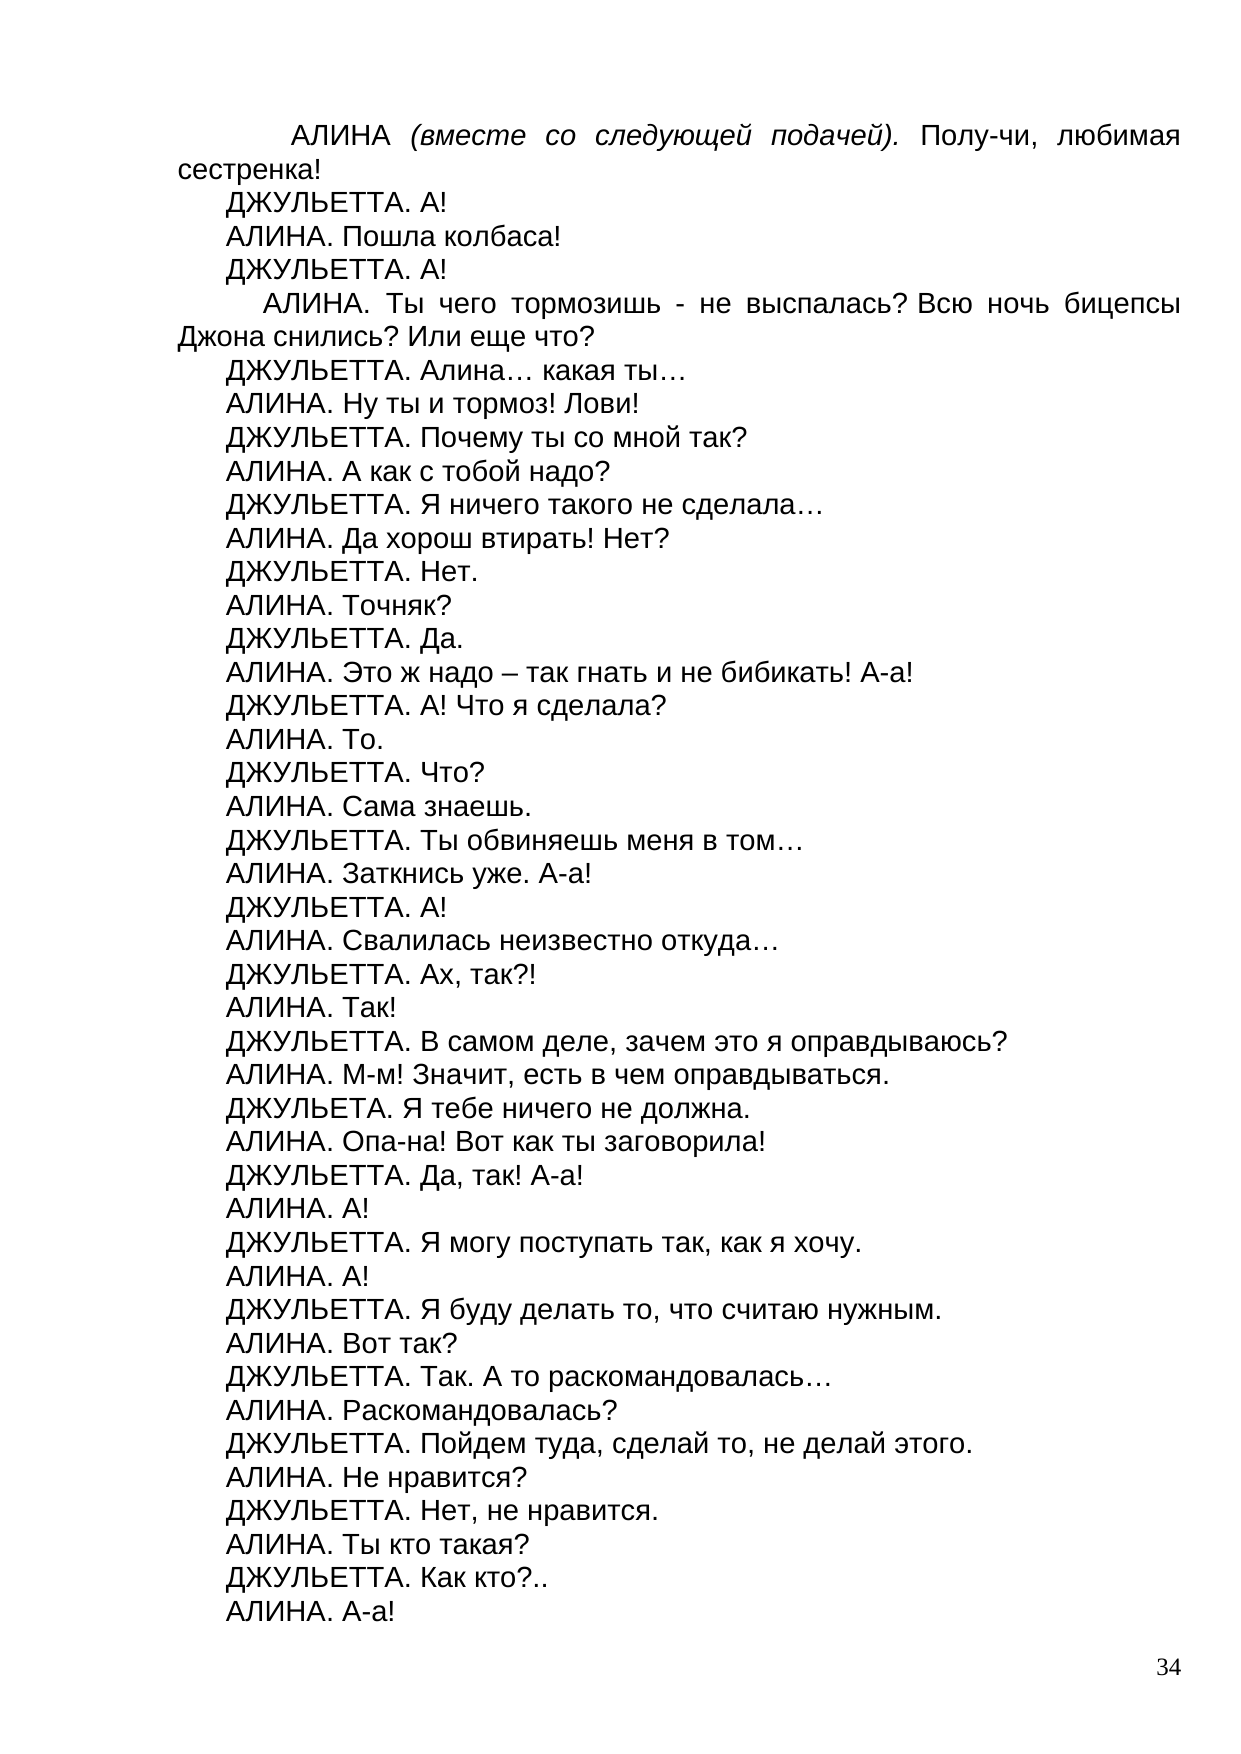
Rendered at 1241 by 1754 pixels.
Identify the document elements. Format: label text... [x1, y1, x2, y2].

text АЛИНА (вместе со следующей подачей). Полу-чи, любимая сестренка! [177, 118, 1181, 185]
text ДЖУЛЬЕТТА. Да, так! А-а! [177, 1158, 1181, 1191]
text ДЖУЛЬЕТТА. Алина… какая ты… [177, 353, 1181, 386]
text ДЖУЛЬЕТТА. Ах, так?! [177, 957, 1181, 990]
text АЛИНА. Опа-на! Вот как ты заговорила! [177, 1124, 1181, 1158]
text ДЖУЛЬЕТТА. В самом деле, зачем это я оправдываюсь? [177, 1024, 1181, 1057]
text АЛИНА. А! [177, 1258, 1181, 1292]
text ДЖУЛЬЕТТА. Да. [177, 621, 1181, 655]
text ДЖУЛЬЕТТА. Что? [177, 755, 1181, 789]
text АЛИНА. Так! [177, 990, 1181, 1024]
text АЛИНА. А! [177, 1191, 1181, 1225]
text АЛИНА. Ну ты и тормоз! Лови! [177, 386, 1181, 420]
text ДЖУЛЬЕТТА. А! Что я сделала? [177, 688, 1181, 722]
text ДЖУЛЬЕТТА. Как кто?.. [177, 1560, 1181, 1594]
text ДЖУЛЬЕТТА. А! [177, 252, 1181, 286]
text АЛИНА. Ты чего тормозишь - не выспалась? Всю ночь бицепсы Джона снились? Или еще что? [177, 286, 1181, 353]
text ДЖУЛЬЕТТА. Пойдем туда, сделай то, не делай этого. [177, 1426, 1181, 1460]
text АЛИНА. М-м! Значит, есть в чем оправдываться. [177, 1057, 1181, 1091]
text ДЖУЛЬЕТТА. Я могу поступать так, как я хочу. [177, 1225, 1181, 1258]
text ДЖУЛЬЕТТА. Ты обвиняешь меня в том… [177, 822, 1181, 856]
text АЛИНА. То. [177, 722, 1181, 755]
text ДЖУЛЬЕТТА. Почему ты со мной так? [177, 420, 1181, 453]
text АЛИНА. Точняк? [177, 588, 1181, 621]
text ДЖУЛЬЕТТА. А! [177, 889, 1181, 923]
text АЛИНА. Ты кто такая? [177, 1527, 1181, 1560]
text ДЖУЛЬЕТТА. Так. А то раскомандовалась… [177, 1359, 1181, 1393]
text ДЖУЛЬЕТТА. Нет. [177, 554, 1181, 588]
text ДЖУЛЬЕТТА. Нет, не нравится. [177, 1493, 1181, 1527]
text АЛИНА. Не нравится? [177, 1460, 1181, 1493]
text АЛИНА. Свалилась неизвестно откуда… [177, 923, 1181, 957]
text ДЖУЛЬЕТА. Я тебе ничего не должна. [177, 1091, 1181, 1124]
text АЛИНА. Пошла колбаса! [177, 219, 1181, 252]
text АЛИНА. Это ж надо – так гнать и не бибикать! А-а! [177, 655, 1181, 688]
text АЛИНА. А как с тобой надо? [177, 453, 1181, 487]
text АЛИНА. А-а! [177, 1594, 1181, 1627]
text АЛИНА. Вот так? [177, 1326, 1181, 1359]
text АЛИНА. Сама знаешь. [177, 789, 1181, 822]
text АЛИНА. Раскомандовалась? [177, 1393, 1181, 1426]
text ДЖУЛЬЕТТА. Я буду делать то, что считаю нужным. [177, 1292, 1181, 1326]
text АЛИНА. Да хорош втирать! Нет? [177, 521, 1181, 554]
text ДЖУЛЬЕТТА. Я ничего такого не сделала… [177, 487, 1181, 521]
text ДЖУЛЬЕТТА. А! [177, 185, 1181, 219]
text АЛИНА. Заткнись уже. А-а! [177, 856, 1181, 889]
